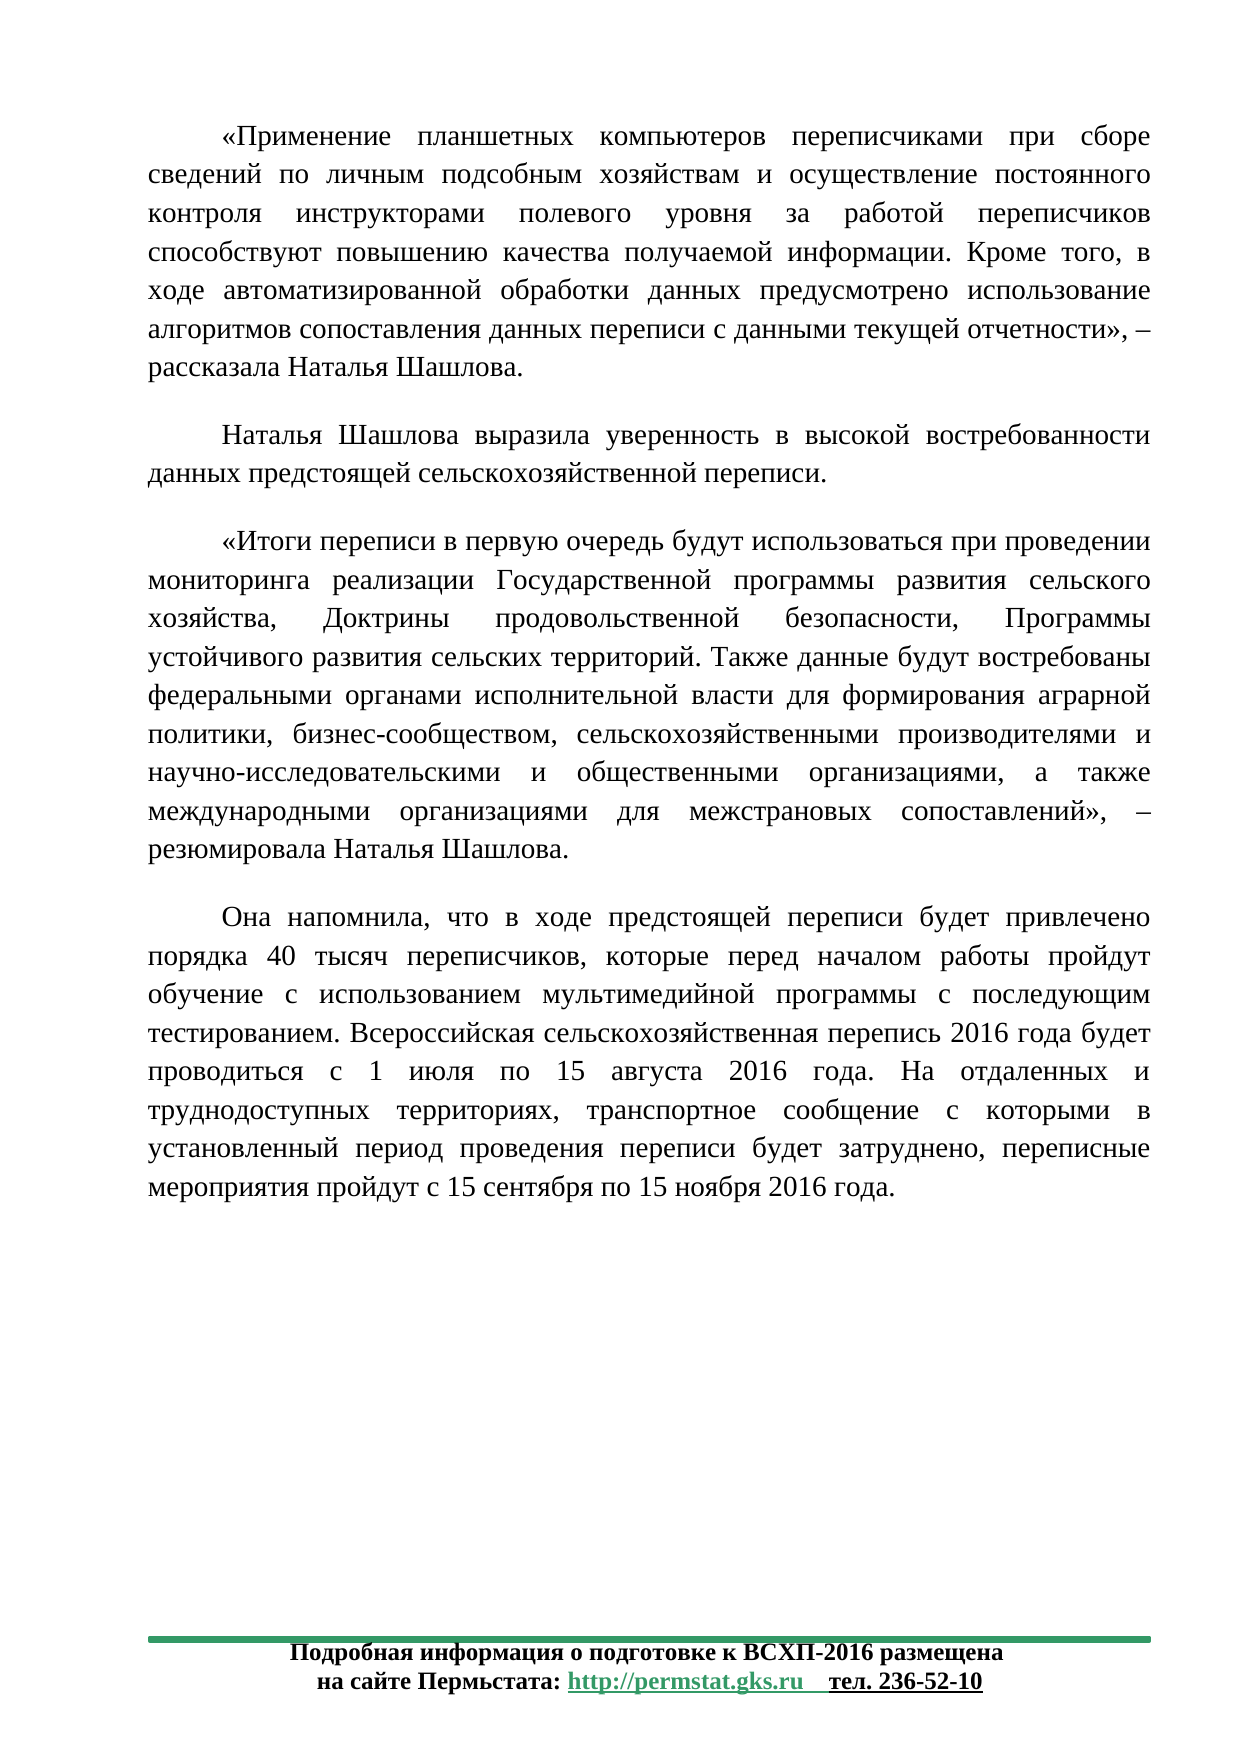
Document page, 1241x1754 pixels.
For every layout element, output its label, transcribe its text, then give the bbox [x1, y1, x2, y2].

text Она напомнила, что в ходе предстоящей переписи будет привлечено порядка 40 тысяч переписчиков, которые перед началом работы пройдут обучение с использованием мультимедийной программы с последующим тестированием. Всероссийская сельскохозяйственная перепись 2016 года будет проводиться с 1 июля по 15 августа 2016 года. На отдаленных и труднодоступных территориях, транспортное сообщение с которыми в установленный период проведения переписи будет затруднено, переписные мероприятия пройдут с 15 сентября по 15 ноября 2016 года. [148, 899, 1152, 1203]
text «Применение планшетных компьютеров переписчиками при сборе сведений по личным подсобным хозяйствам и осуществление постоянного контроля инструкторами полевого уровня за работой переписчиков способствуют повышению качества получаемой информации. Кроме того, в ходе автоматизированной обработки данных предусмотрено использование алгоритмов сопоставления данных переписи с данными текущей отчетности», – рассказала Наталья Шашлова. [148, 118, 1152, 383]
text Наталья Шашлова выразила уверенность в высокой востребованности данных предстоящей сельскохозяйственной переписи. [148, 417, 1152, 489]
text «Итоги переписи в первую очередь будут использоваться при проведении мониторинга реализации Государственной программы развития сельского хозяйства, Доктрины продовольственной безопасности, Программы устойчивого развития сельских территорий. Также данные будут востребованы федеральными органами исполнительной власти для формирования аграрной политики, бизнес-сообществом, сельскохозяйственными производителями и научно-исследовательскими и общественными организациями, а также международными организациями для межстрановых сопоставлений», – резюмировала Наталья Шашлова. [148, 523, 1152, 865]
